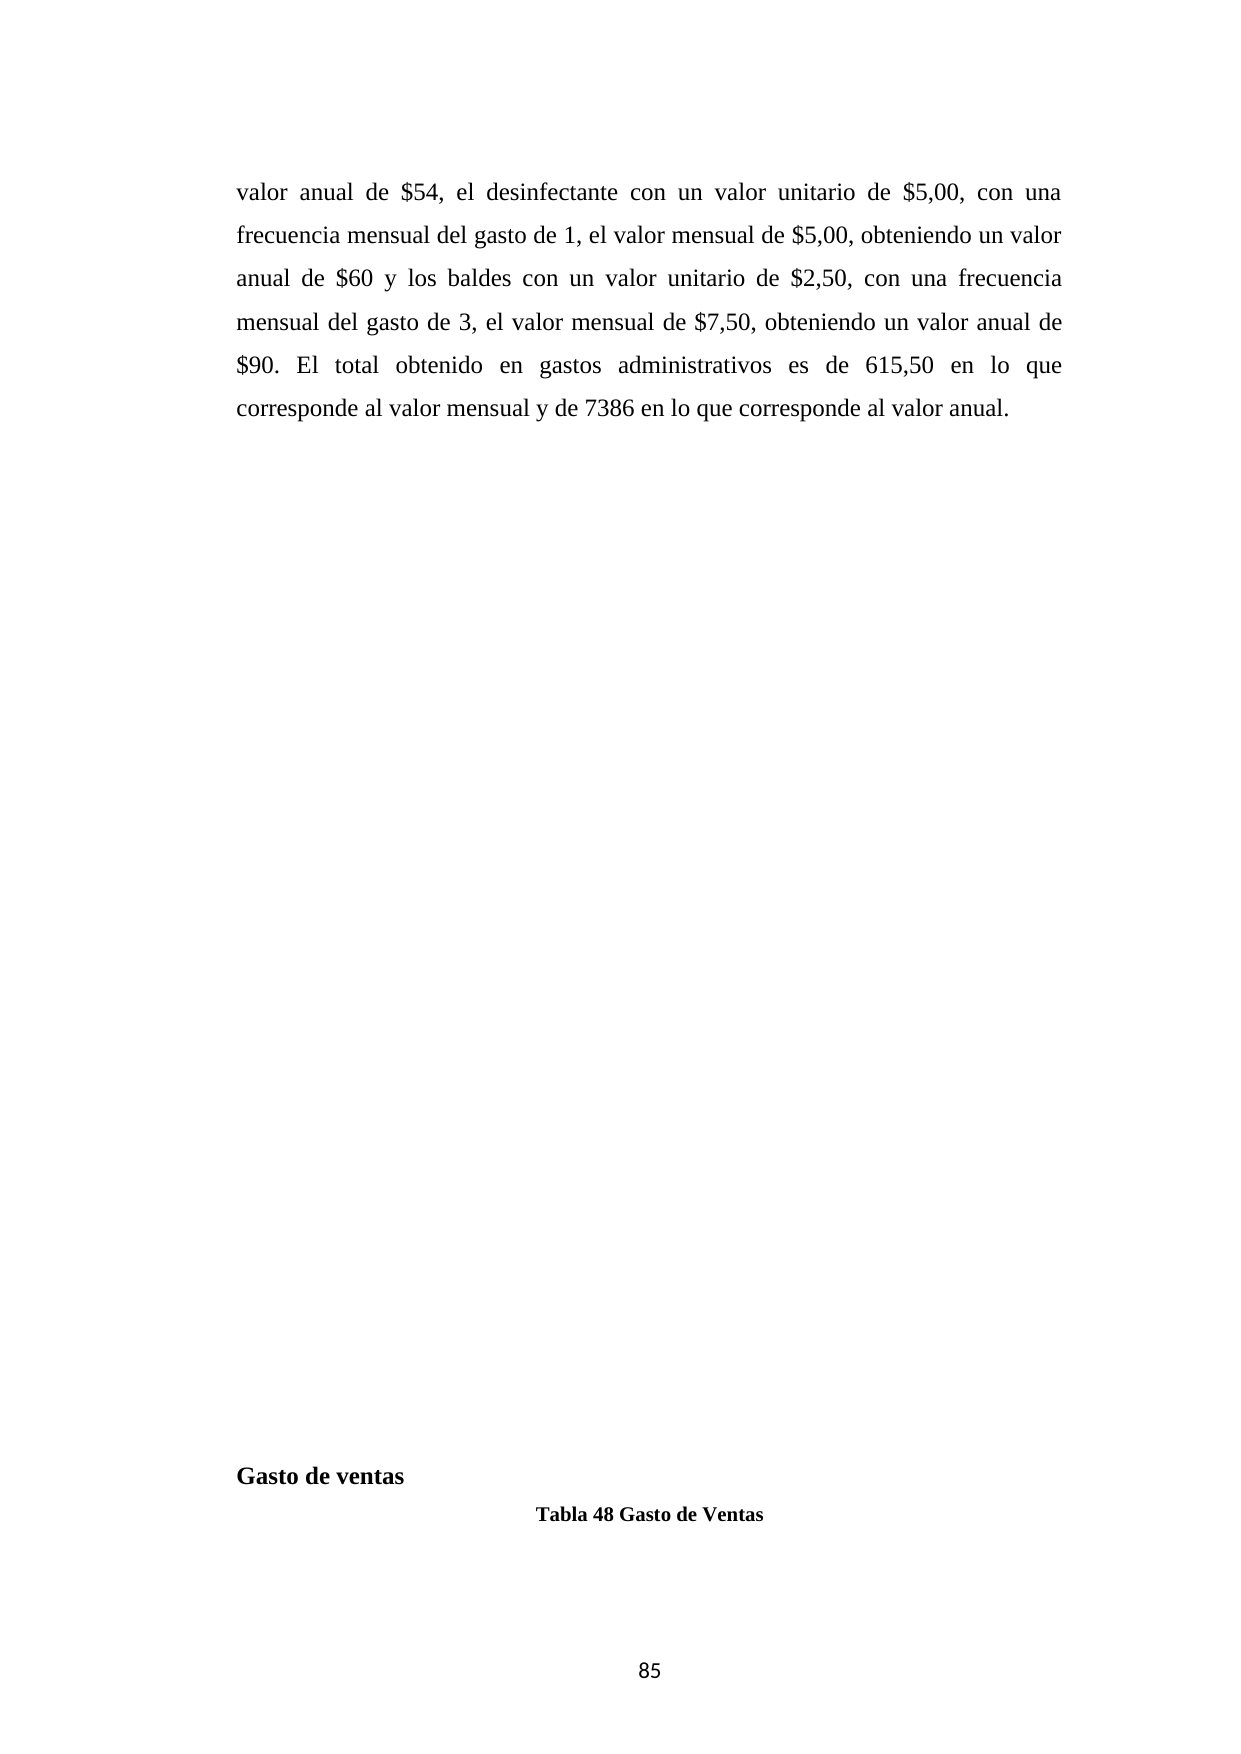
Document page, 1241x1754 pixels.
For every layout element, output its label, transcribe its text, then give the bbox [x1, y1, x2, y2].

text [236, 177, 1063, 422]
subtitle Gasto de ventas [236, 1461, 1063, 1489]
